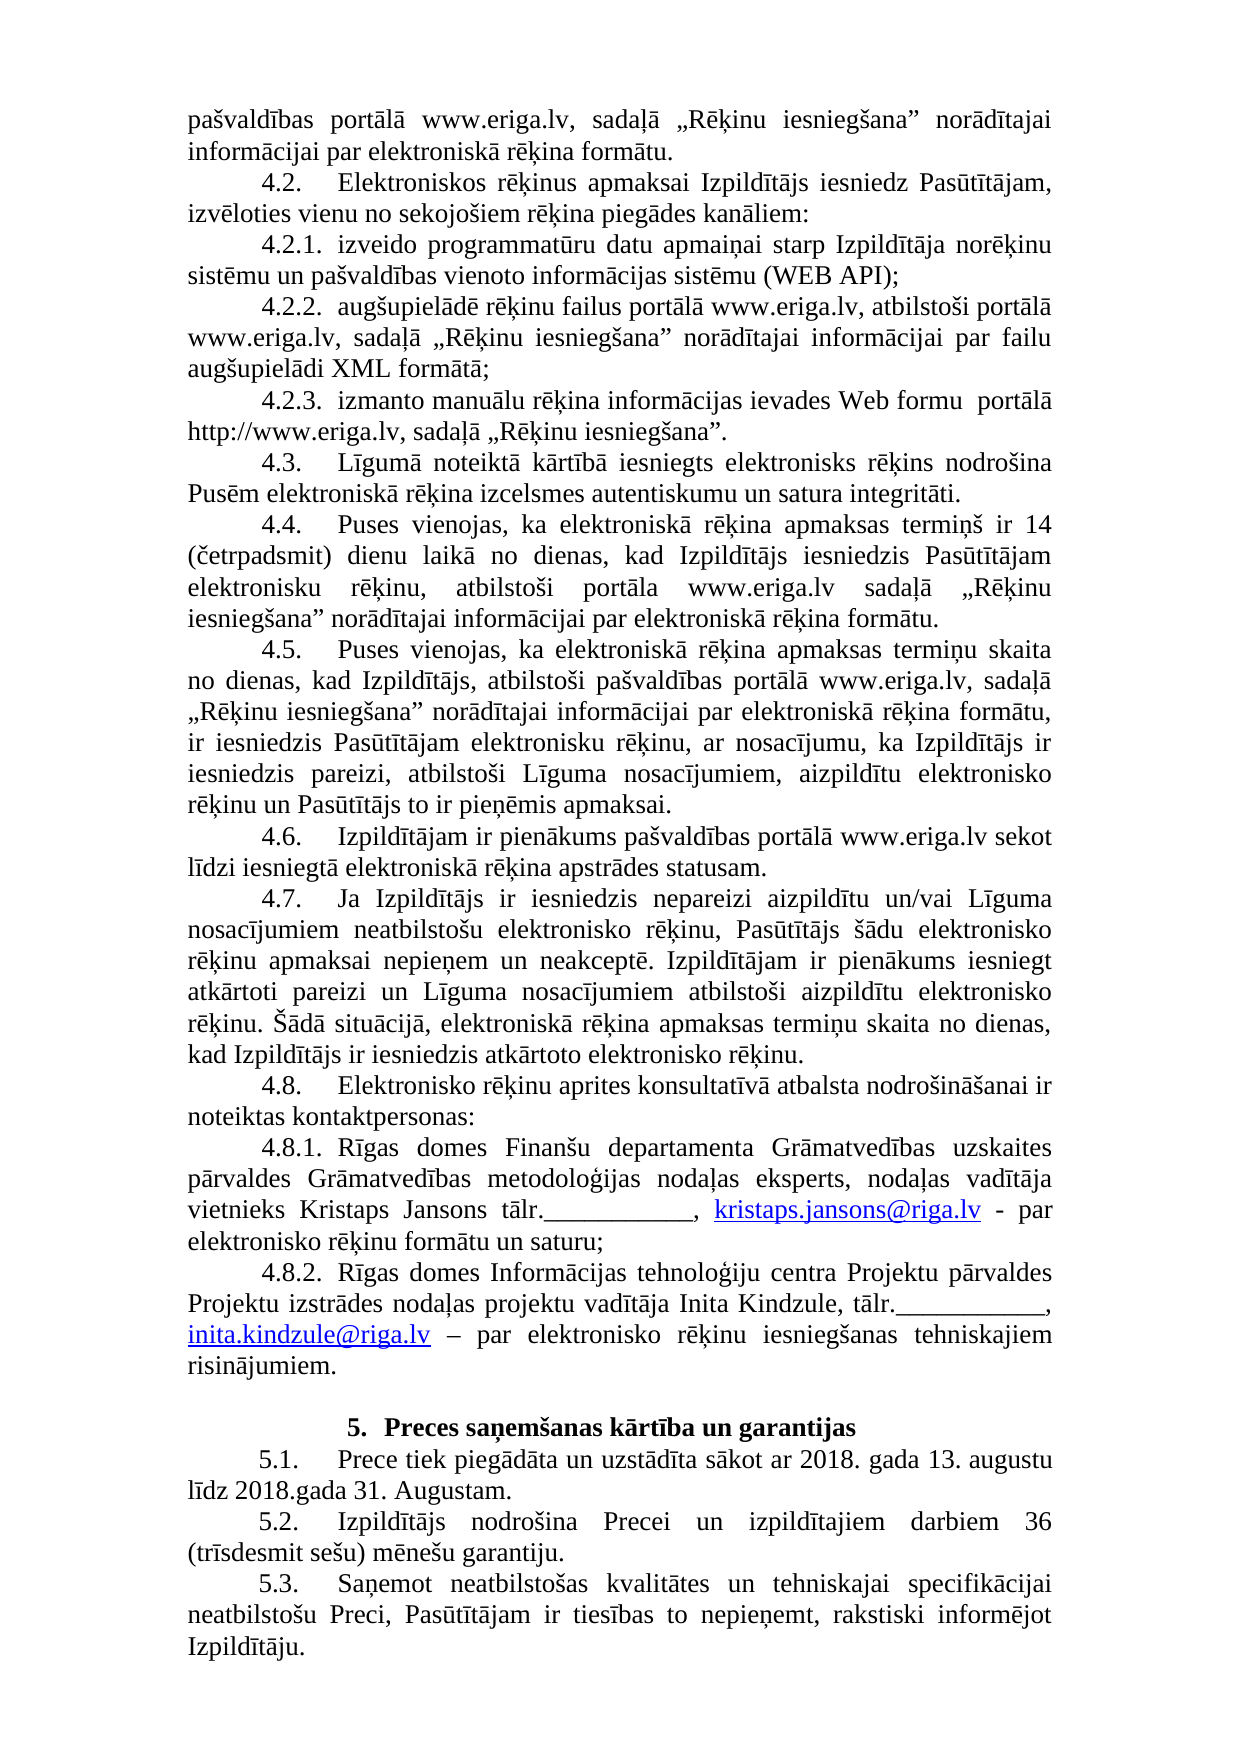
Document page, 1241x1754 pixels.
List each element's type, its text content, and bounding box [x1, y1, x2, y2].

list Preces saņemšanas kārtība un garantijas [150, 1412, 1053, 1443]
list Līgumā noteiktā kārtībā iesniegts elektronisks rēķins nodrošina Pusēm elektroniskā rēķina izcelsmes autentiskumu un satura integritāti. [187, 446, 1053, 508]
list Rīgas domes Finanšu departamenta Grāmatvedības uzskaites pārvaldes Grāmatvedības metodoloģijas nodaļas eksperts, nodaļas vadītāja vietnieks Kristaps Jansons tālr.___________, kristaps.jansons@riga.lv - par elektronisko rēķinu formātu un saturu; [187, 1131, 1053, 1256]
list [187, 103, 1053, 166]
list Rīgas domes Informācijas tehnoloģiju centra Projektu pārvaldes Projektu izstrādes nodaļas projektu vadītāja Inita Kindzule, tālr.___________, inita.kindzule@riga.lv – par elektronisko rēķinu iesniegšanas tehniskajiem risinājumiem. [187, 1256, 1053, 1380]
list izveido programmatūru datu apmaiņai starp Izpildītāja norēķinu sistēmu un pašvaldības vienoto informācijas sistēmu (WEB API); [187, 228, 1053, 290]
list Puses vienojas, ka elektroniskā rēķina apmaksas termiņu skaita no dienas, kad Izpildītājs, atbilstoši pašvaldības portālā www.eriga.lv, sadaļā „Rēķinu iesniegšana” norādītajai informācijai par elektroniskā rēķina formātu, ir iesniedzis Pasūtītājam elektronisku rēķinu, ar nosacījumu, ka Izpildītājs ir iesniedzis pareizi, atbilstoši Līguma nosacījumiem, aizpildītu elektronisko rēķinu un Pasūtītājs to ir pieņēmis apmaksai. [187, 633, 1053, 820]
list Elektronisko rēķinu aprites konsultatīvā atbalsta nodrošināšanai ir noteiktas kontaktpersonas: [187, 1069, 1053, 1131]
list Izpildītājs nodrošina Precei un izpildītajiem darbiem 36 (trīsdesmit sešu) mēnešu garantiju. [187, 1505, 1053, 1567]
list Ja Izpildītājs ir iesniedzis nepareizi aizpildītu un/vai Līguma nosacījumiem neatbilstošu elektronisko rēķinu, Pasūtītājs šādu elektronisko rēķinu apmaksai nepieņem un neakceptē. Izpildītājam ir pienākums iesniegt atkārtoti pareizi un Līguma nosacījumiem atbilstoši aizpildītu elektronisko rēķinu. Šādā situācijā, elektroniskā rēķina apmaksas termiņu skaita no dienas, kad Izpildītājs ir iesniedzis atkārtoto elektronisko rēķinu. [187, 882, 1053, 1069]
list Prece tiek piegādāta un uzstādīta sākot ar 2018. gada 13. augustu līdz 2018.gada 31. Augustam. [187, 1443, 1053, 1505]
list Izpildītājam ir pienākums pašvaldības portālā www.eriga.lv sekot līdzi iesniegtā elektroniskā rēķina apstrādes statusam. [187, 820, 1053, 882]
list Elektroniskos rēķinus apmaksai Izpildītājs iesniedz Pasūtītājam, izvēloties vienu no sekojošiem rēķina piegādes kanāliem: [187, 166, 1053, 228]
list augšupielādē rēķinu failus portālā www.eriga.lv, atbilstoši portālā www.eriga.lv, sadaļā „Rēķinu iesniegšana” norādītajai informācijai par failu augšupielādi XML formātā; [187, 290, 1053, 384]
list Saņemot neatbilstošas kvalitātes un tehniskajai specifikācijai neatbilstošu Preci, Pasūtītājam ir tiesības to nepieņemt, rakstiski informējot Izpildītāju. [187, 1567, 1053, 1661]
list Puses vienojas, ka elektroniskā rēķina apmaksas termiņš ir 14 (četrpadsmit) dienu laikā no dienas, kad Izpildītājs iesniedzis Pasūtītājam elektronisku rēķinu, atbilstoši portāla www.eriga.lv sadaļā „Rēķinu iesniegšana” norādītajai informācijai par elektroniskā rēķina formātu. [187, 508, 1053, 633]
list izmanto manuālu rēķina informācijas ievades Web formu portālā http://www.eriga.lv, sadaļā „Rēķinu iesniegšana”. [187, 384, 1053, 446]
